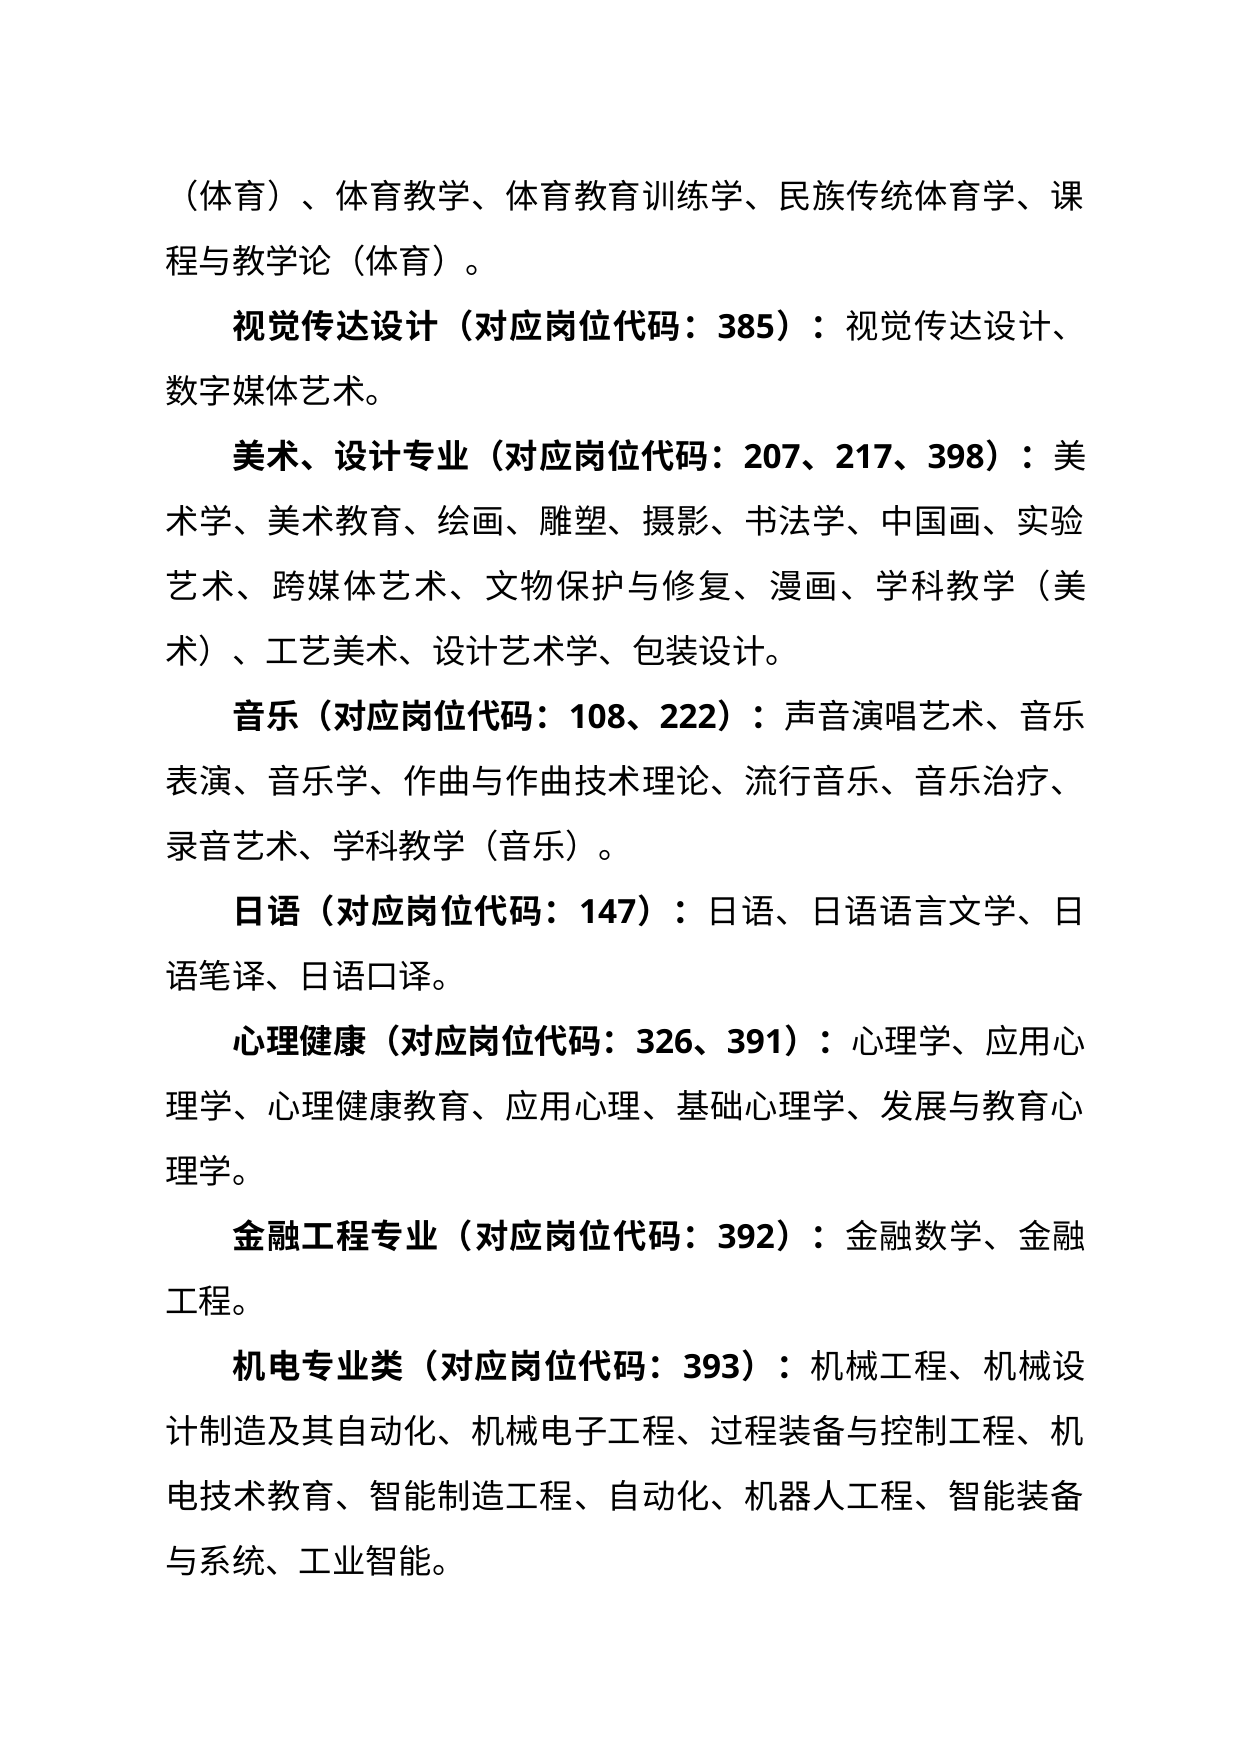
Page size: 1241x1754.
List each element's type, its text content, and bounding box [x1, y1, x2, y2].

text 视觉传达设计（对应岗位代码：385）：视觉传达设计、数字媒体艺术。 [165, 292, 1087, 422]
text 音乐（对应岗位代码：108、222）：声音演唱艺术、音乐表演、音乐学、作曲与作曲技术理论、流行音乐、音乐治疗、录音艺术、学科教学（音乐）。 [165, 682, 1087, 877]
text 美术、设计专业（对应岗位代码：207、217、398）：美术学、美术教育、绘画、雕塑、摄影、书法学、中国画、实验艺术、跨媒体艺术、文物保护与修复、漫画、学科教学（美术）、工艺美术、设计艺术学、包装设计。 [165, 422, 1087, 682]
text 心理健康（对应岗位代码：326、391）：心理学、应用心理学、心理健康教育、应用心理、基础心理学、发展与教育心理学。 [165, 1007, 1087, 1202]
text 金融工程专业（对应岗位代码：392）：金融数学、金融工程。 [165, 1202, 1087, 1332]
text 机电专业类（对应岗位代码：393）：机械工程、机械设计制造及其自动化、机械电子工程、过程装备与控制工程、机电技术教育、智能制造工程、自动化、机器人工程、智能装备与系统、工业智能。 [165, 1332, 1087, 1592]
text 日语（对应岗位代码：147）：日语、日语语言文学、日语笔译、日语口译。 [165, 877, 1087, 1007]
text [165, 162, 1087, 292]
